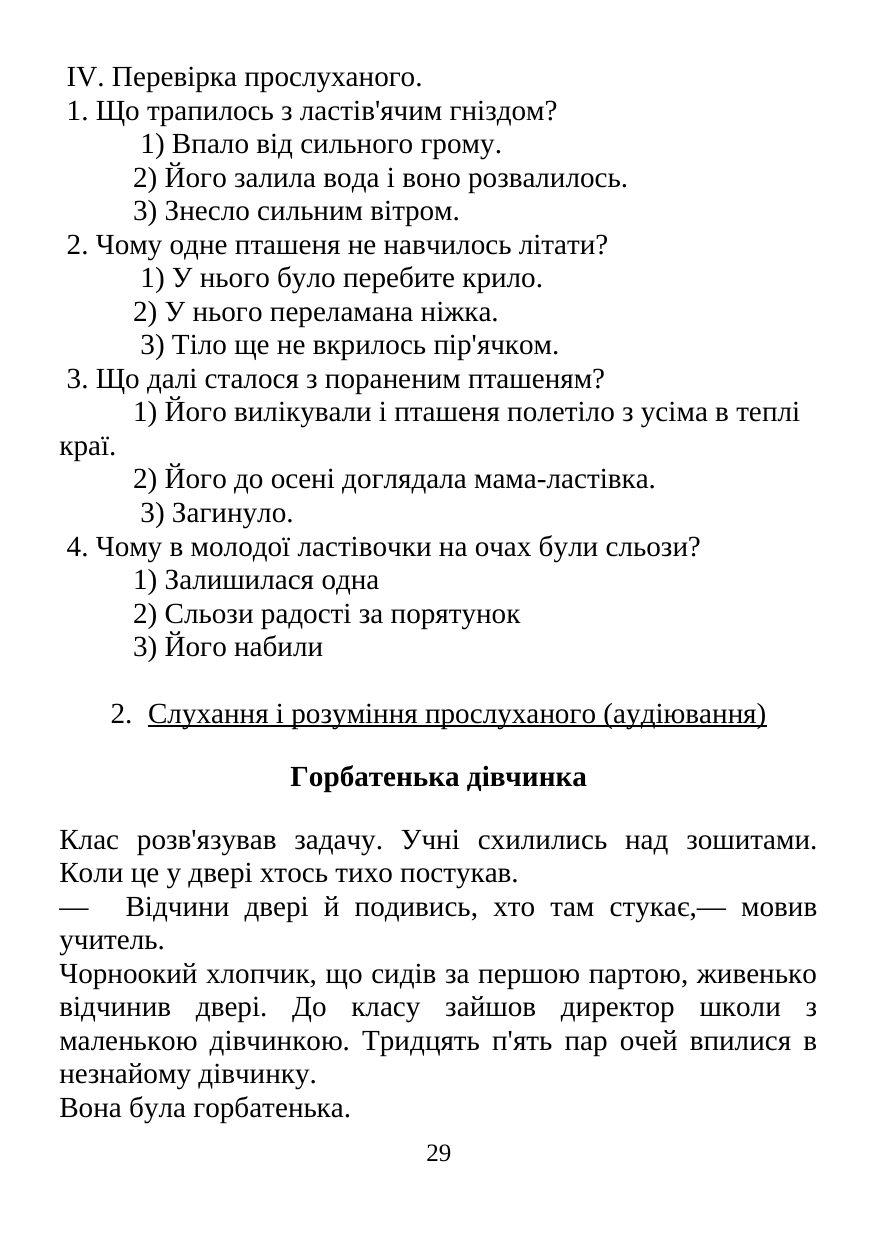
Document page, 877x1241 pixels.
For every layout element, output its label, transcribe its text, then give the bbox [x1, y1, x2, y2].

text — Відчини двері й подивись, хто там стукає,— мовив учитель. [59, 889, 818, 956]
text 3) Його набили [59, 629, 818, 663]
text 1) Його вилікували і пташеня полетіло з усіма в теплі краї. [59, 394, 818, 462]
text 2) Його залила вода і воно розвалилось. [59, 160, 818, 193]
text 3. Що далі сталося з пораненим пташеням? [59, 361, 818, 394]
text 2) Його до осені доглядала мама-ластівка. [59, 462, 818, 495]
text 1. Що трапилось з ластів'ячим гніздом? [59, 93, 818, 126]
text Клас розв'язував задачу. Учні схилились над зошитами. Коли це у двері хтось тихо постукав. [59, 822, 818, 889]
text 3) Загинуло. [59, 495, 818, 529]
text Горбатенька дівчинка [59, 759, 818, 793]
text 1) Залишилася одна [59, 562, 818, 596]
text 3) Знесло сильним вітром. [59, 193, 818, 227]
list Слухання і розуміння прослуханого (аудіювання) [59, 696, 818, 730]
text 1) У нього було перебите крило. [59, 260, 818, 294]
text 4. Чому в молодої ластівочки на очах були сльози? [59, 529, 818, 562]
text Вона була горбатенька. [59, 1090, 818, 1124]
text 1) Впало від сильного грому. [59, 126, 818, 160]
text 3) Тіло ще не вкрилось пір'ячком. [59, 327, 818, 361]
text 2. Чому одне пташеня не навчилось літати? [59, 227, 818, 260]
text 2) Сльози радості за порятунок [59, 596, 818, 629]
text Чорноокий хлопчик, що сидів за першою партою, живенько відчинив двері. До класу зайшов директор школи з маленькою дівчинкою. Тридцять п'ять пар очей впилися в незнайому дівчинку. [59, 956, 818, 1090]
text 2) У нього переламана ніжка. [59, 294, 818, 327]
text IV. Перевірка прослуханого. [59, 59, 818, 93]
